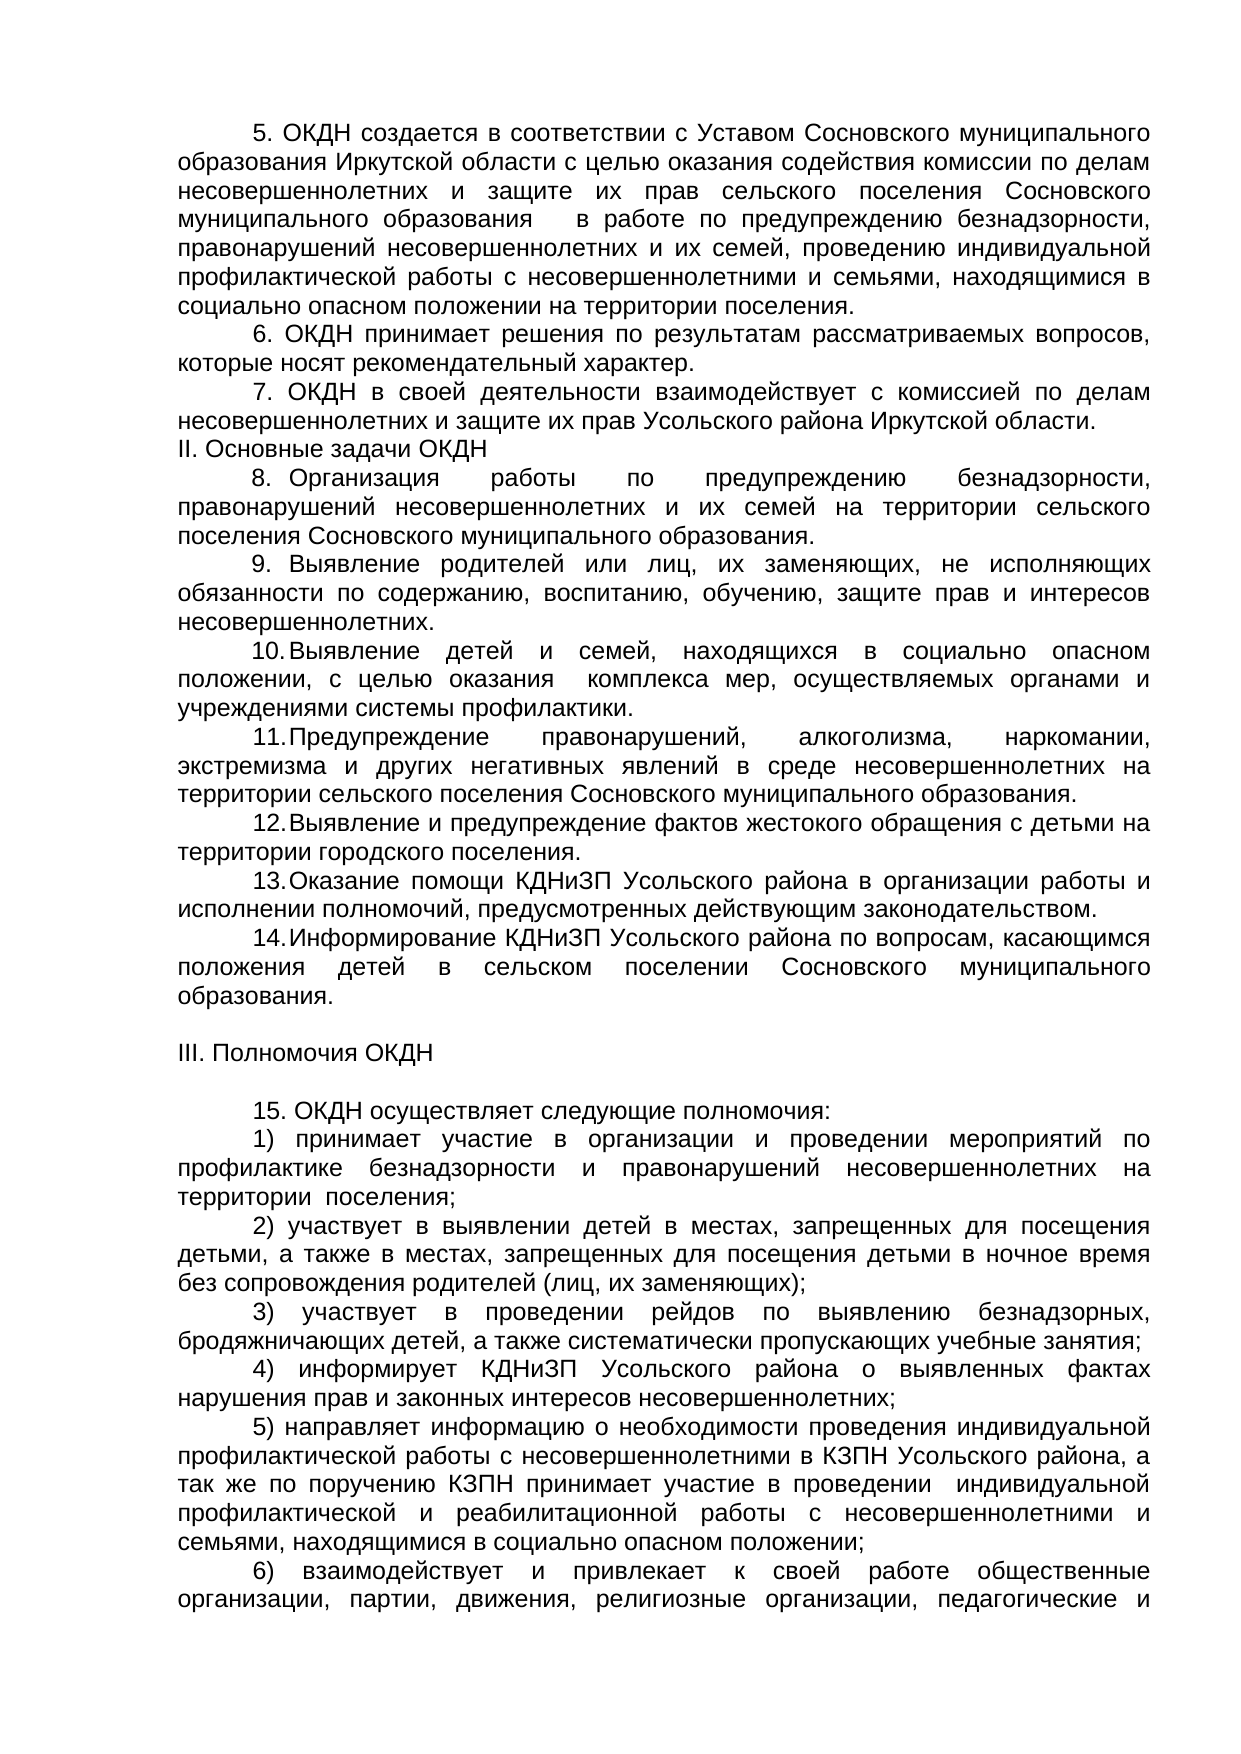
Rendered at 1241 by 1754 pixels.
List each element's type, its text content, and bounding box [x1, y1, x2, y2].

text 4) информирует КДНиЗП Усольского района о выявленных фактах нарушения прав и законных интересов несовершеннолетних; [177, 1354, 1152, 1412]
text 6. ОКДН принимает решения по результатам рассматриваемых вопросов, которые носят рекомендательный характер. [177, 319, 1152, 377]
text 3) участвует в проведении рейдов по выявлению безнадзорных, бродяжничающих детей, а также систематически пропускающих учебные занятия; [177, 1297, 1152, 1354]
text 15. ОКДН осуществляет следующие полномочия: [177, 1096, 1152, 1124]
list Информирование КДНиЗП Усольского района по вопросам, касающимся положения детей в сельском поселении Сосновского муниципального образования. [177, 923, 1152, 1009]
text III. Полномочия ОКДН [177, 1038, 1152, 1067]
text 1) принимает участие в организации и проведении мероприятий по профилактике безнадзорности и правонарушений несовершеннолетних на территории поселения; [177, 1124, 1152, 1211]
text 2) участвует в выявлении детей в местах, запрещенных для посещения детьми, а также в местах, запрещенных для посещения детьми в ночное время без сопровождения родителей (лиц, их заменяющих); [177, 1211, 1152, 1297]
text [177, 1556, 1152, 1613]
text II. Основные задачи ОКДН [177, 434, 1152, 463]
list Предупреждение правонарушений, алкоголизма, наркомании, экстремизма и других негативных явлений в среде несовершеннолетних на территории сельского поселения Сосновского муниципального образования. [177, 722, 1152, 808]
text 5) направляет информацию о необходимости проведения индивидуальной профилактической работы с несовершеннолетними в КЗПН Усольского района, а так же по поручению КЗПН принимает участие в проведении индивидуальной профилактической и реабилитационной работы с несовершеннолетними и семьями, находящимися в социально опасном положении; [177, 1412, 1152, 1556]
list Организация работы по предупреждению безнадзорности, правонарушений несовершеннолетних и их семей на территории сельского поселения Сосновского муниципального образования. [177, 463, 1152, 549]
text 5. ОКДН создается в соответствии с Уставом Сосновского муниципального образования Иркутской области с целью оказания содействия комиссии по делам несовершеннолетних и защите их прав сельского поселения Сосновского муниципального образования в работе по предупреждению безнадзорности, правонарушений несовершеннолетних и их семей, проведению индивидуальной профилактической работы с несовершеннолетними и семьями, находящимися в социально опасном положении на территории поселения. [177, 118, 1152, 319]
list Оказание помощи КДНиЗП Усольского района в организации работы и исполнении полномочий, предусмотренных действующим законодательством. [177, 866, 1152, 923]
list Выявление и предупреждение фактов жестокого обращения с детьми на территории городского поселения. [177, 808, 1152, 866]
text 7. ОКДН в своей деятельности взаимодействует с комиссией по делам несовершеннолетних и защите их прав Усольского района Иркутской области. [177, 377, 1152, 434]
list Выявление родителей или лиц, их заменяющих, не исполняющих обязанности по содержанию, воспитанию, обучению, защите прав и интересов несовершеннолетних. [177, 549, 1152, 636]
list Выявление детей и семей, находящихся в социально опасном положении, с целью оказания комплекса мер, осуществляемых органами и учреждениями системы профилактики. [177, 636, 1152, 722]
